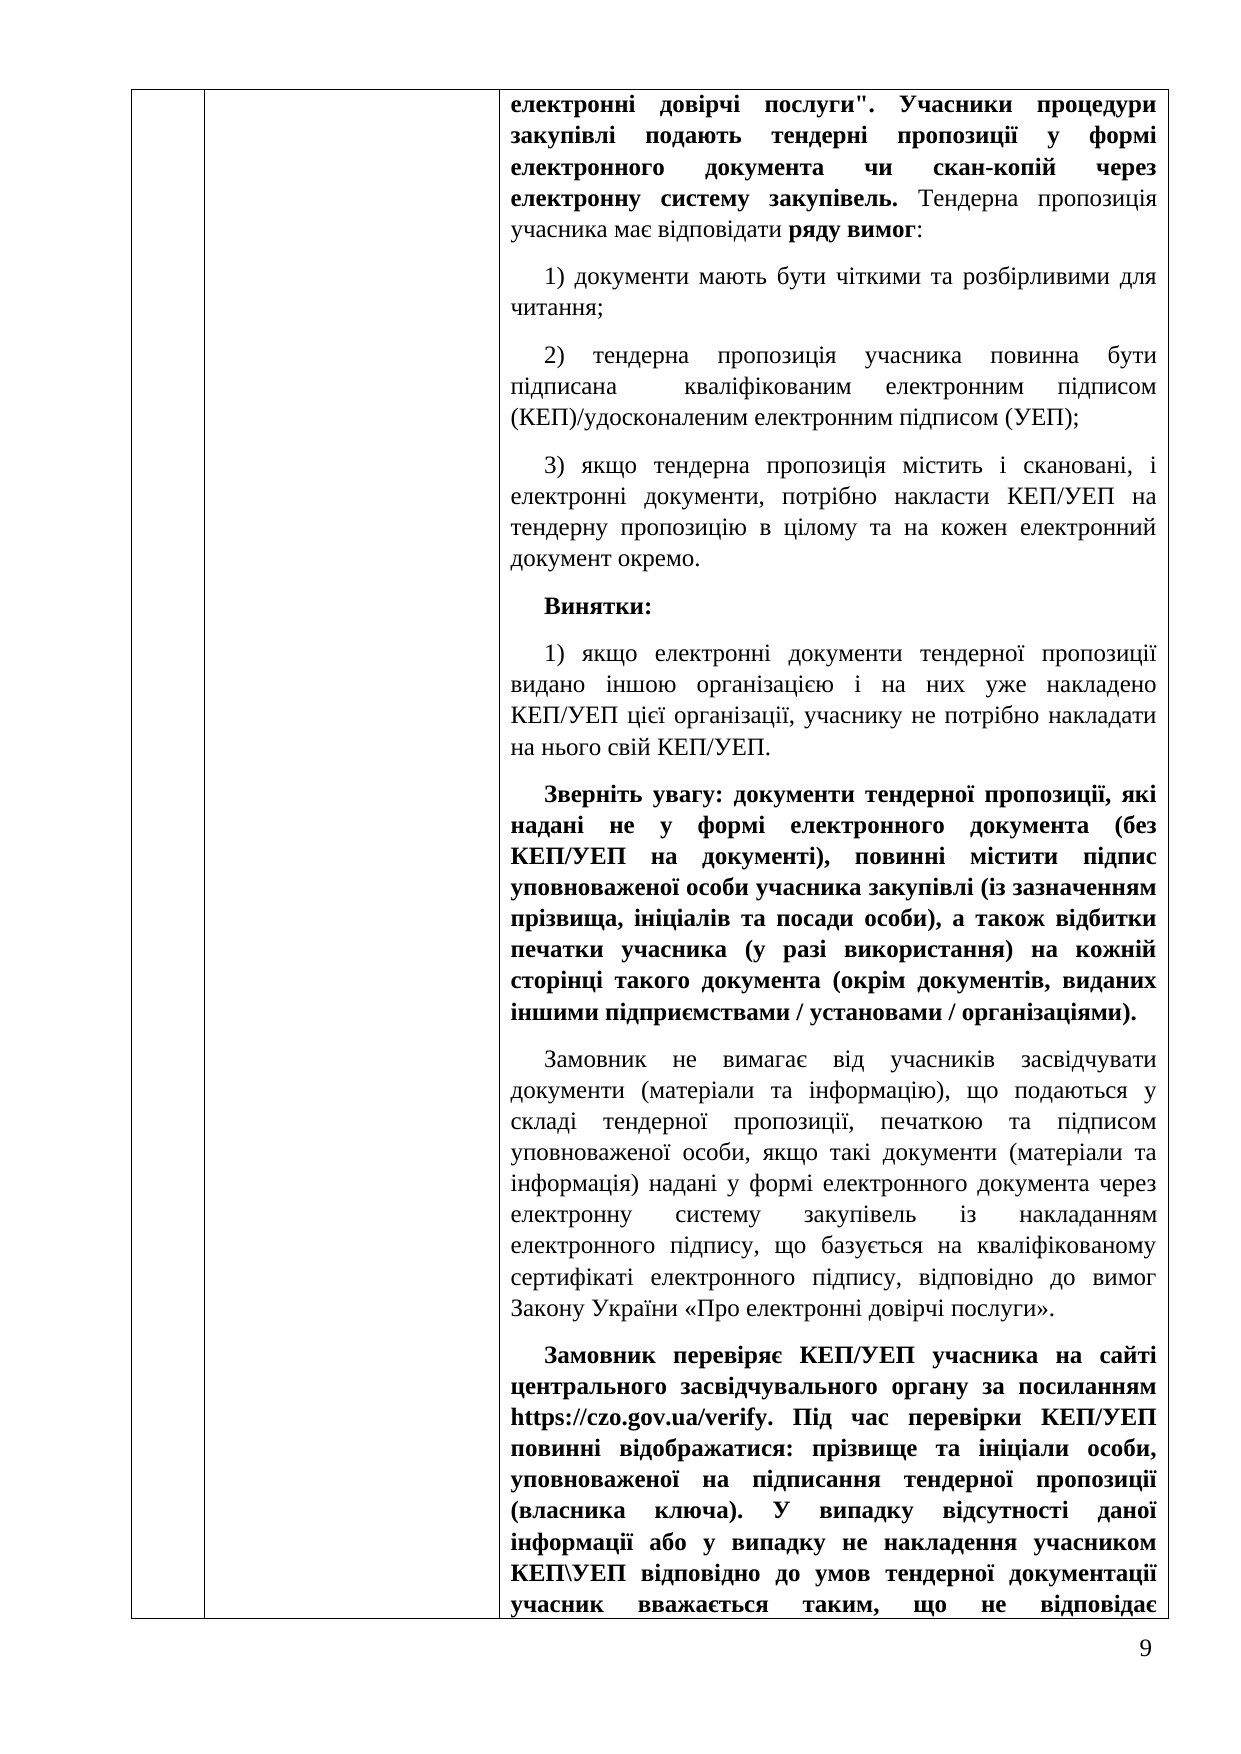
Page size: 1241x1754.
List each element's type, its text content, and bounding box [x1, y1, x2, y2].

table_cell 1 [132, 90, 204, 1617]
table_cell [500, 90, 1168, 1617]
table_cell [205, 90, 499, 1617]
